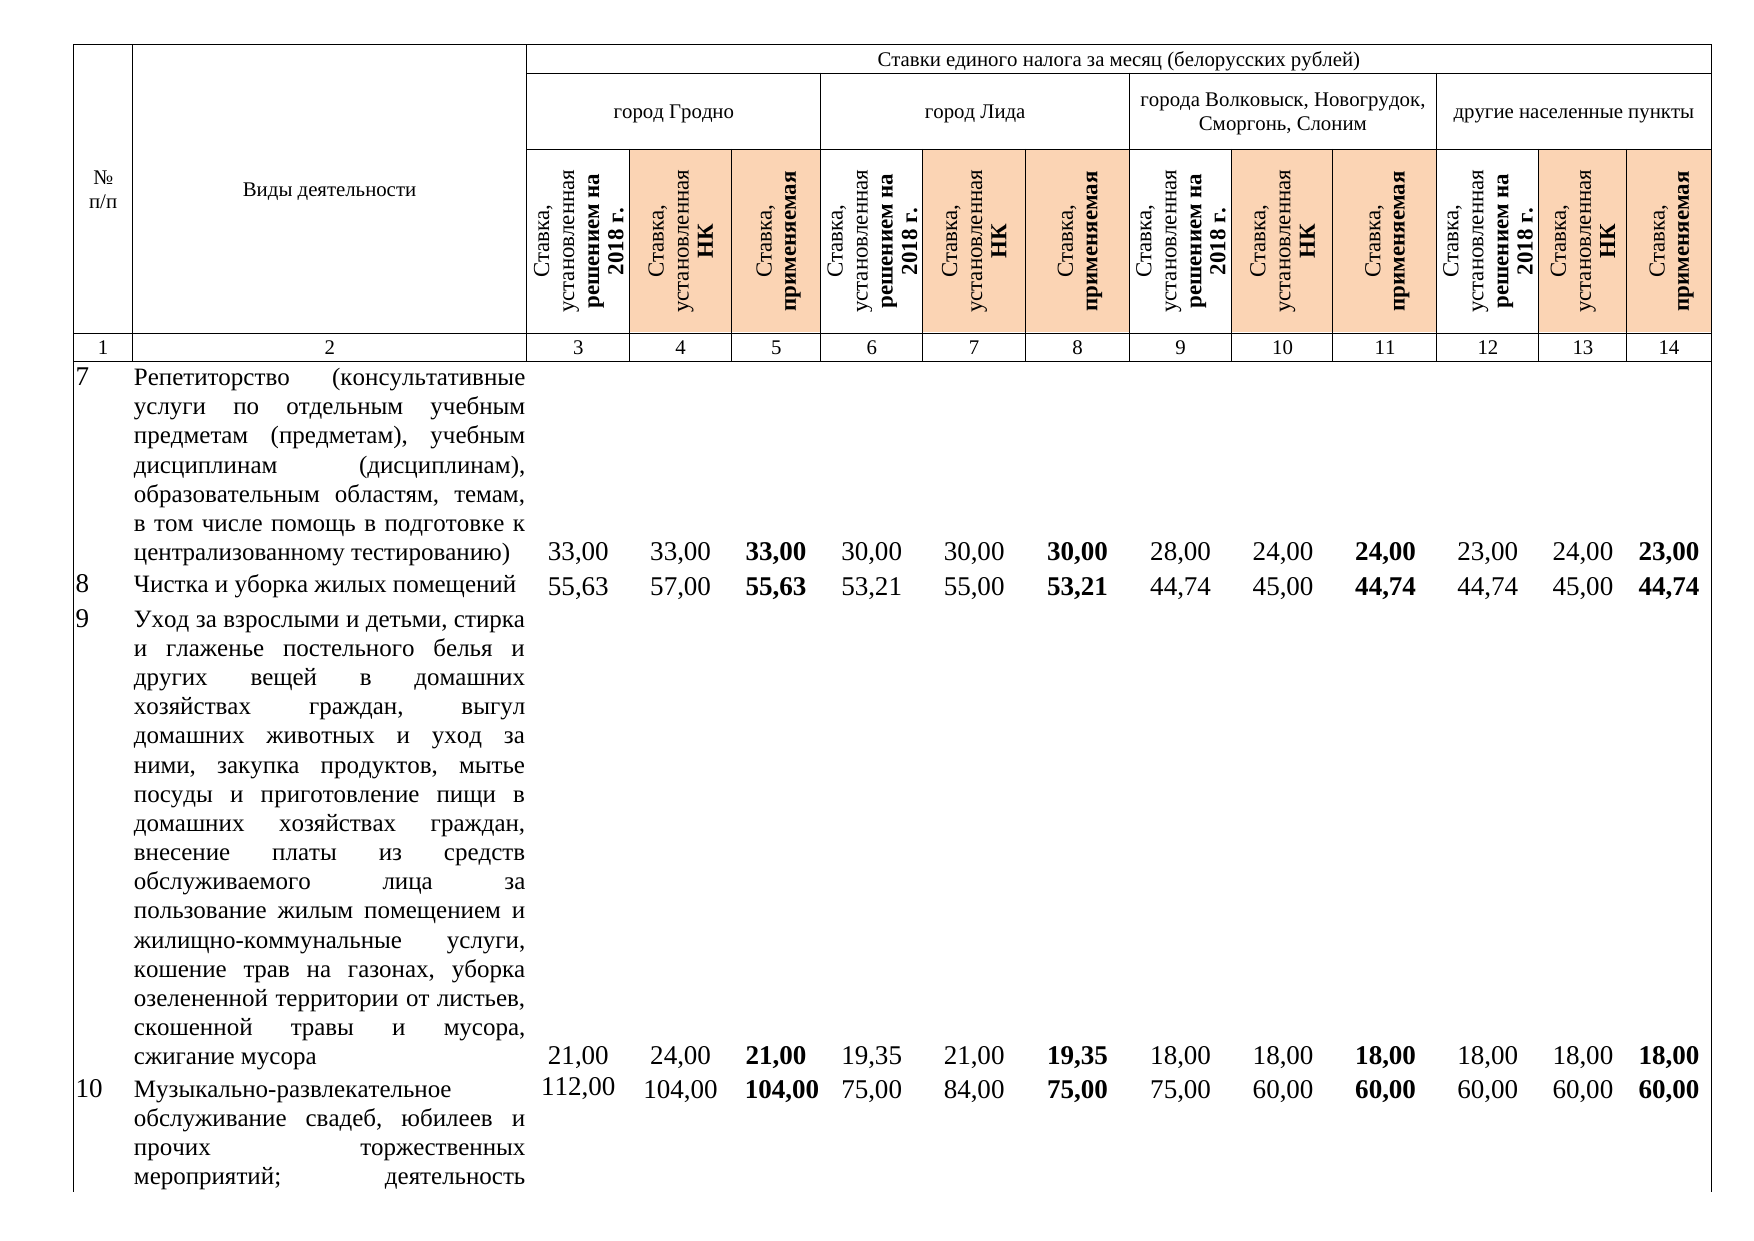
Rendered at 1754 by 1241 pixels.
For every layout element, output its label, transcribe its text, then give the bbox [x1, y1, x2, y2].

table_cell 104,00 [731, 1072, 820, 1192]
table_cell 8 [74, 568, 132, 602]
table_cell 24,00 [1539, 362, 1626, 568]
table_cell Ставка, установленная решением на 2018 г. [1130, 150, 1231, 332]
table_cell 24,00 [629, 602, 731, 1072]
table_cell 30,00 [820, 362, 923, 568]
table_cell 21,00 [527, 602, 629, 1072]
table_cell 12 [1437, 334, 1538, 361]
table_cell 28,00 [1129, 362, 1232, 568]
table_cell 13 [1539, 334, 1626, 361]
table_cell Ставка, применяемая [1333, 150, 1436, 332]
table_cell 60,00 [1334, 1072, 1436, 1192]
table_cell 6 [821, 334, 922, 361]
table_cell 7 [74, 362, 132, 568]
table_cell 5 [732, 334, 820, 361]
table_cell 9 [1130, 334, 1231, 361]
table_cell 33,00 [629, 362, 731, 568]
table_cell 11 [1333, 334, 1436, 361]
table_header Ставки единого налога за месяц (белорусских рублей) [527, 45, 1711, 73]
table_cell Ставка, установленная решением на 2018 г. [1437, 150, 1538, 332]
table_cell Уход за взрослыми и детьми, стирка и глаженье постельного белья и других вещей в домашних хозяйствах граждан, выгул домашних животных и уход за ними, закупка продуктов, мытье посуды и приготовление пищи в домашних хозяйствах граждан, внесение платы из средств обслуживаемого лица за пользование жилым помещением и жилищно-коммунальные услуги, кошение трав на газонах, уборка озелененной территории от листьев, скошенной травы и мусора, сжигание мусора [132, 602, 527, 1072]
table_cell 60,00 [1232, 1072, 1334, 1192]
table_cell 60,00 [1436, 1072, 1539, 1192]
table_cell 18,00 [1232, 602, 1334, 1072]
table_cell 30,00 [923, 362, 1025, 568]
table_cell 19,35 [820, 602, 923, 1072]
table_cell Ставка, установленная НК [923, 150, 1025, 332]
table_cell 84,00 [923, 1072, 1025, 1192]
table_cell 8 [1026, 334, 1129, 361]
table_cell 53,21 [1025, 568, 1129, 602]
table_header № п/п [74, 45, 132, 332]
table_cell Чистка и уборка жилых помещений [132, 568, 527, 602]
table_cell Репетиторство (консультативные услуги по отдельным учебным предметам (предметам), учебным дисциплинам (дисциплинам), образовательным областям, темам, в том числе помощь в подготовке к централизованному тестированию) [132, 362, 527, 568]
table_cell 60,00 [1539, 1072, 1626, 1192]
table_cell 45,00 [1232, 568, 1334, 602]
table_cell 44,74 [1129, 568, 1232, 602]
table_cell 21,00 [731, 602, 820, 1072]
table_cell 53,21 [820, 568, 923, 602]
table_cell 2 [133, 334, 526, 361]
table_cell 18,00 [1129, 602, 1232, 1072]
table_cell 75,00 [1129, 1072, 1232, 1192]
table_cell 21,00 [923, 602, 1025, 1072]
table_cell Ставка, применяемая [732, 150, 820, 332]
table_cell Ставка, применяемая [1026, 150, 1129, 332]
table_cell 75,00 [1025, 1072, 1129, 1192]
table_cell 24,00 [1232, 362, 1334, 568]
table_cell 18,00 [1539, 602, 1626, 1072]
table_cell города Волковыск, Новогрудок, Сморгонь, Слоним [1130, 74, 1436, 149]
table_cell Ставка, применяемая [1627, 150, 1711, 332]
table_cell 23,00 [1436, 362, 1539, 568]
table_cell Ставка, установленная решением на 2018 г. [527, 150, 629, 332]
table_cell 18,00 [1626, 602, 1711, 1072]
table_cell 75,00 [820, 1072, 923, 1192]
table_header Виды деятельности [133, 45, 526, 332]
table_cell 9 [74, 602, 132, 1072]
table_cell 60,00 [1626, 1072, 1711, 1192]
table_cell 33,00 [731, 362, 820, 568]
table_cell 14 [1627, 334, 1711, 361]
table_cell 23,00 [1626, 362, 1711, 568]
table_cell 55,63 [731, 568, 820, 602]
table_cell 45,00 [1539, 568, 1626, 602]
table_cell 1 [74, 334, 132, 361]
table_cell 18,00 [1334, 602, 1436, 1072]
table_cell 18,00 [1436, 602, 1539, 1072]
table_cell 10 [1232, 334, 1332, 361]
table_cell Ставка, установленная НК [630, 150, 731, 332]
table_cell 30,00 [1025, 362, 1129, 568]
table_cell 104,00 [629, 1072, 731, 1192]
table_cell 7 [923, 334, 1025, 361]
table_cell 24,00 [1334, 362, 1436, 568]
table_cell 112,00 [527, 1072, 629, 1192]
table_cell 19,35 [1025, 602, 1129, 1072]
table_cell 3 [527, 334, 629, 361]
table_cell Ставка, установленная НК [1232, 150, 1332, 332]
table_cell 57,00 [629, 568, 731, 602]
table_cell 33,00 [527, 362, 629, 568]
table_cell 10 [74, 1072, 132, 1192]
table_cell город Гродно [527, 74, 820, 149]
table_cell 44,74 [1334, 568, 1436, 602]
table_cell 4 [630, 334, 731, 361]
table_cell Ставка, установленная НК [1539, 150, 1626, 332]
table_cell 55,00 [923, 568, 1025, 602]
table_cell 55,63 [527, 568, 629, 602]
table_cell Ставка, установленная решением на 2018 г. [821, 150, 922, 332]
table_cell 44,74 [1436, 568, 1539, 602]
table_cell город Лида [821, 74, 1129, 149]
table_cell 44,74 [1626, 568, 1711, 602]
table_cell другие населенные пункты [1437, 74, 1711, 149]
